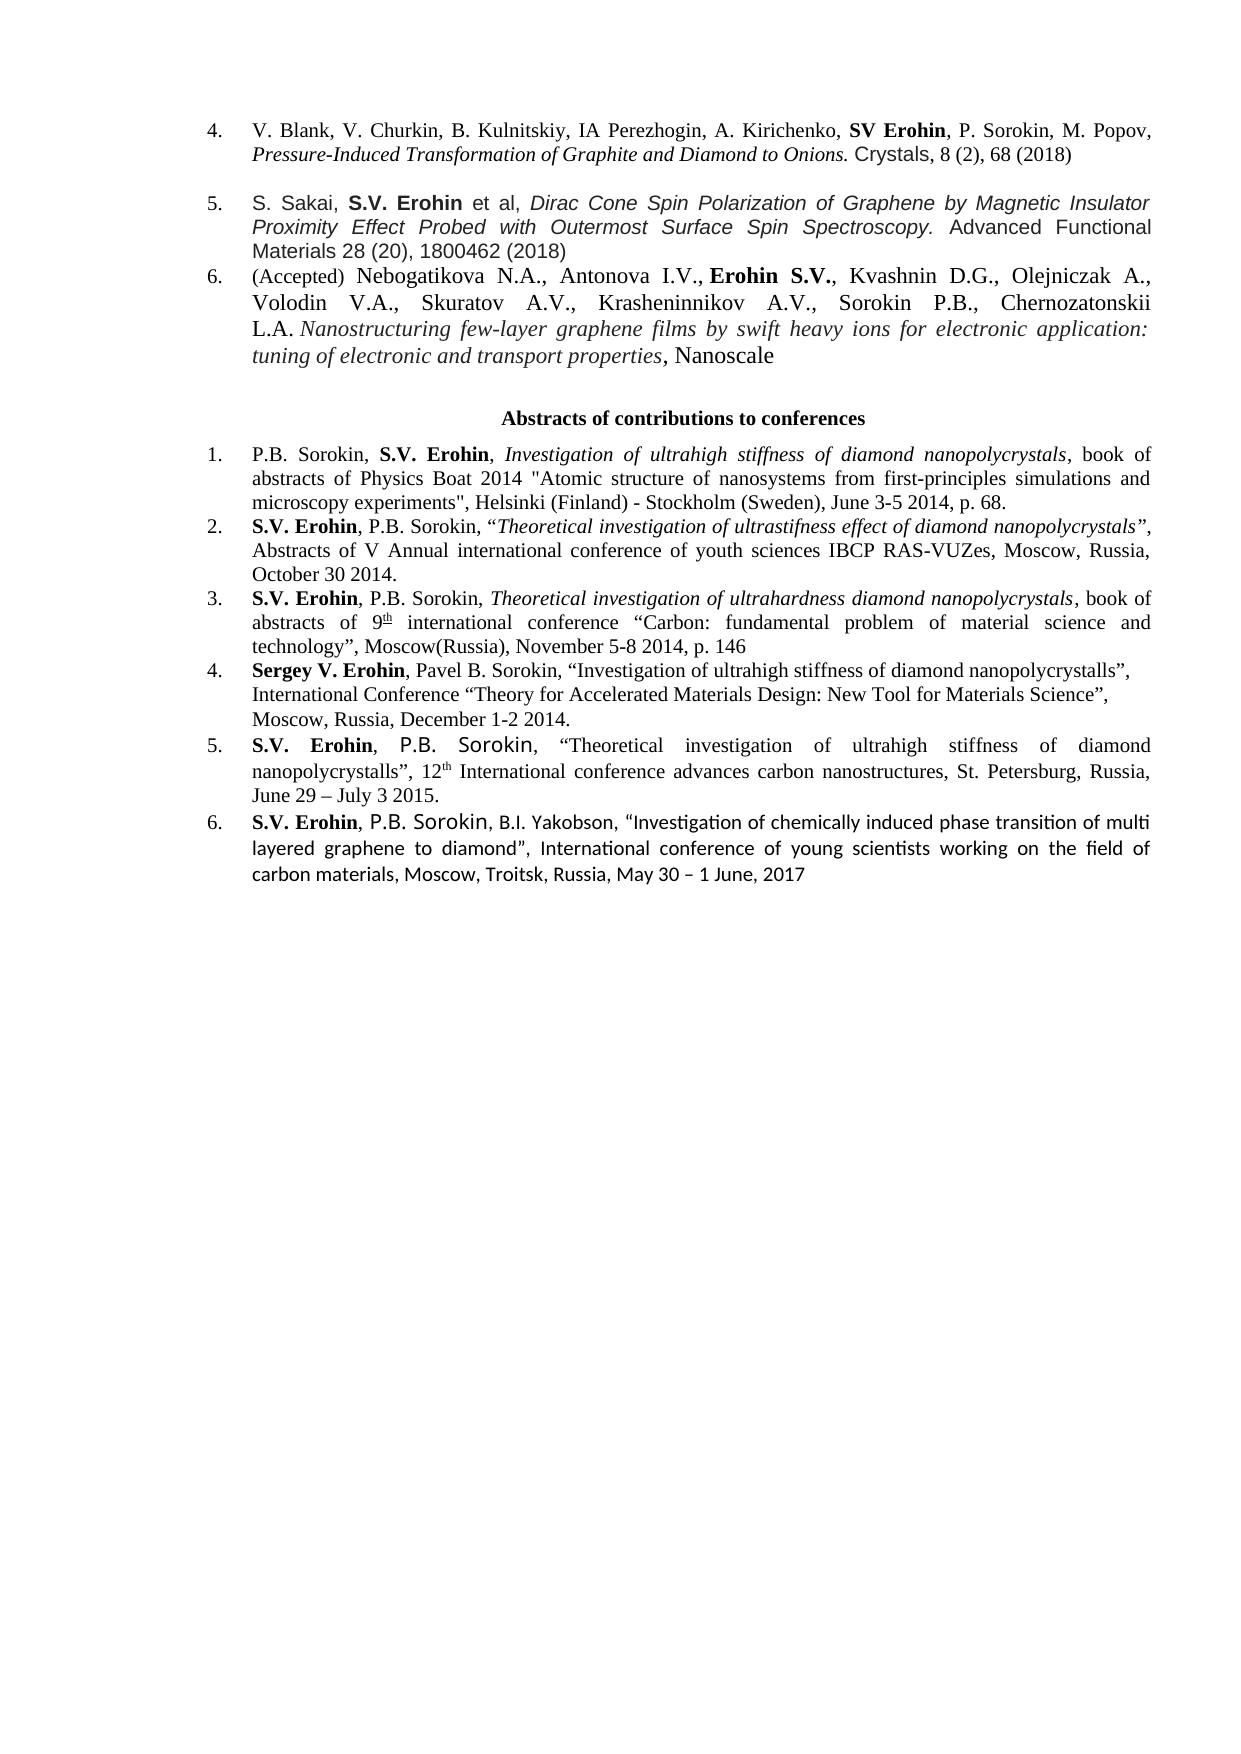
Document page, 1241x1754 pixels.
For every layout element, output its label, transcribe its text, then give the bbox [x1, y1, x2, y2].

list S.V. Erohin, P.B. Sorokin, B.I. Yakobson, “Investigation of chemically induced phase transition of multi layered graphene to diamond”, International conference of young scientists working on the field of carbon materials, Moscow, Troitsk, Russia, May 30 – 1 June, 2017 [207, 807, 1152, 886]
list S.V. Erohin, P.B. Sorokin, “Theoretical investigation of ultrahigh stiffness of diamond nanopolycrystalls”, 12th International conference advances carbon nanostructures, St. Petersburg, Russia, June 29 – July 3 2015. [207, 731, 1152, 807]
list P.B. Sorokin, S.V. Erohin, Investigation of ultrahigh stiffness of diamond nanopolycrystals, book of abstracts of Physics Boat 2014 "Atomic structure of nanosystems from first-principles simulations and microscopy experiments", Helsinki (Finland) - Stockholm (Sweden), June 3-5 2014, p. 68. [207, 442, 1152, 514]
list (Accepted) Nebogatikova N.A., Antonova I.V., Erohin S.V., Kvashnin D.G., Olejniczak A., Volodin V.A., Skuratov A.V., Krasheninnikov A.V., Sorokin P.B., Chernozatonskii L.A. Nanostructuring few-layer graphene films by swift heavy ions for electronic application: tuning of electronic and transport properties, Nanoscale [207, 262, 1152, 369]
subtitle Abstracts of contributions to conferences [215, 406, 1152, 430]
list S.V. Erohin, P.B. Sorokin, “Theoretical investigation of ultrastifness effect of diamond nanopolycrystals”, Abstracts of V Annual international conference of youth sciences IBCP RAS-VUZes, Moscow, Russia, October 30 2014. [207, 514, 1152, 586]
list S. Sakai, S.V. Erohin et al, Dirac Cone Spin Polarization of Graphene by Magnetic Insulator Proximity Effect Probed with Outermost Surface Spin Spectroscopy. Advanced Functional Materials 28 (20), 1800462 (2018) [207, 190, 1152, 262]
list V. Blank, V. Churkin, B. Kulnitskiy, IA Perezhogin, A. Kirichenko, SV Erohin, P. Sorokin, M. Popov, Pressure-Induced Transformation of Graphite and Diamond to Onions. Crystals, 8 (2), 68 (2018) [207, 118, 1152, 166]
list S.V. Erohin, P.B. Sorokin, Theoretical investigation of ultrahardness diamond nanopolycrystals, book of abstracts of 9th international conference “Carbon: fundamental problem of material science and technology”, Moscow(Russia), November 5-8 2014, p. 146 [207, 586, 1152, 658]
list Sergey V. Erohin, Pavel B. Sorokin, “Investigation of ultrahigh stiffness of diamond nanopolycrystalls”, International Conference “Theory for Accelerated Materials Design: New Tool for Materials Science”, Moscow, Russia, December 1-2 2014. [207, 658, 1152, 731]
